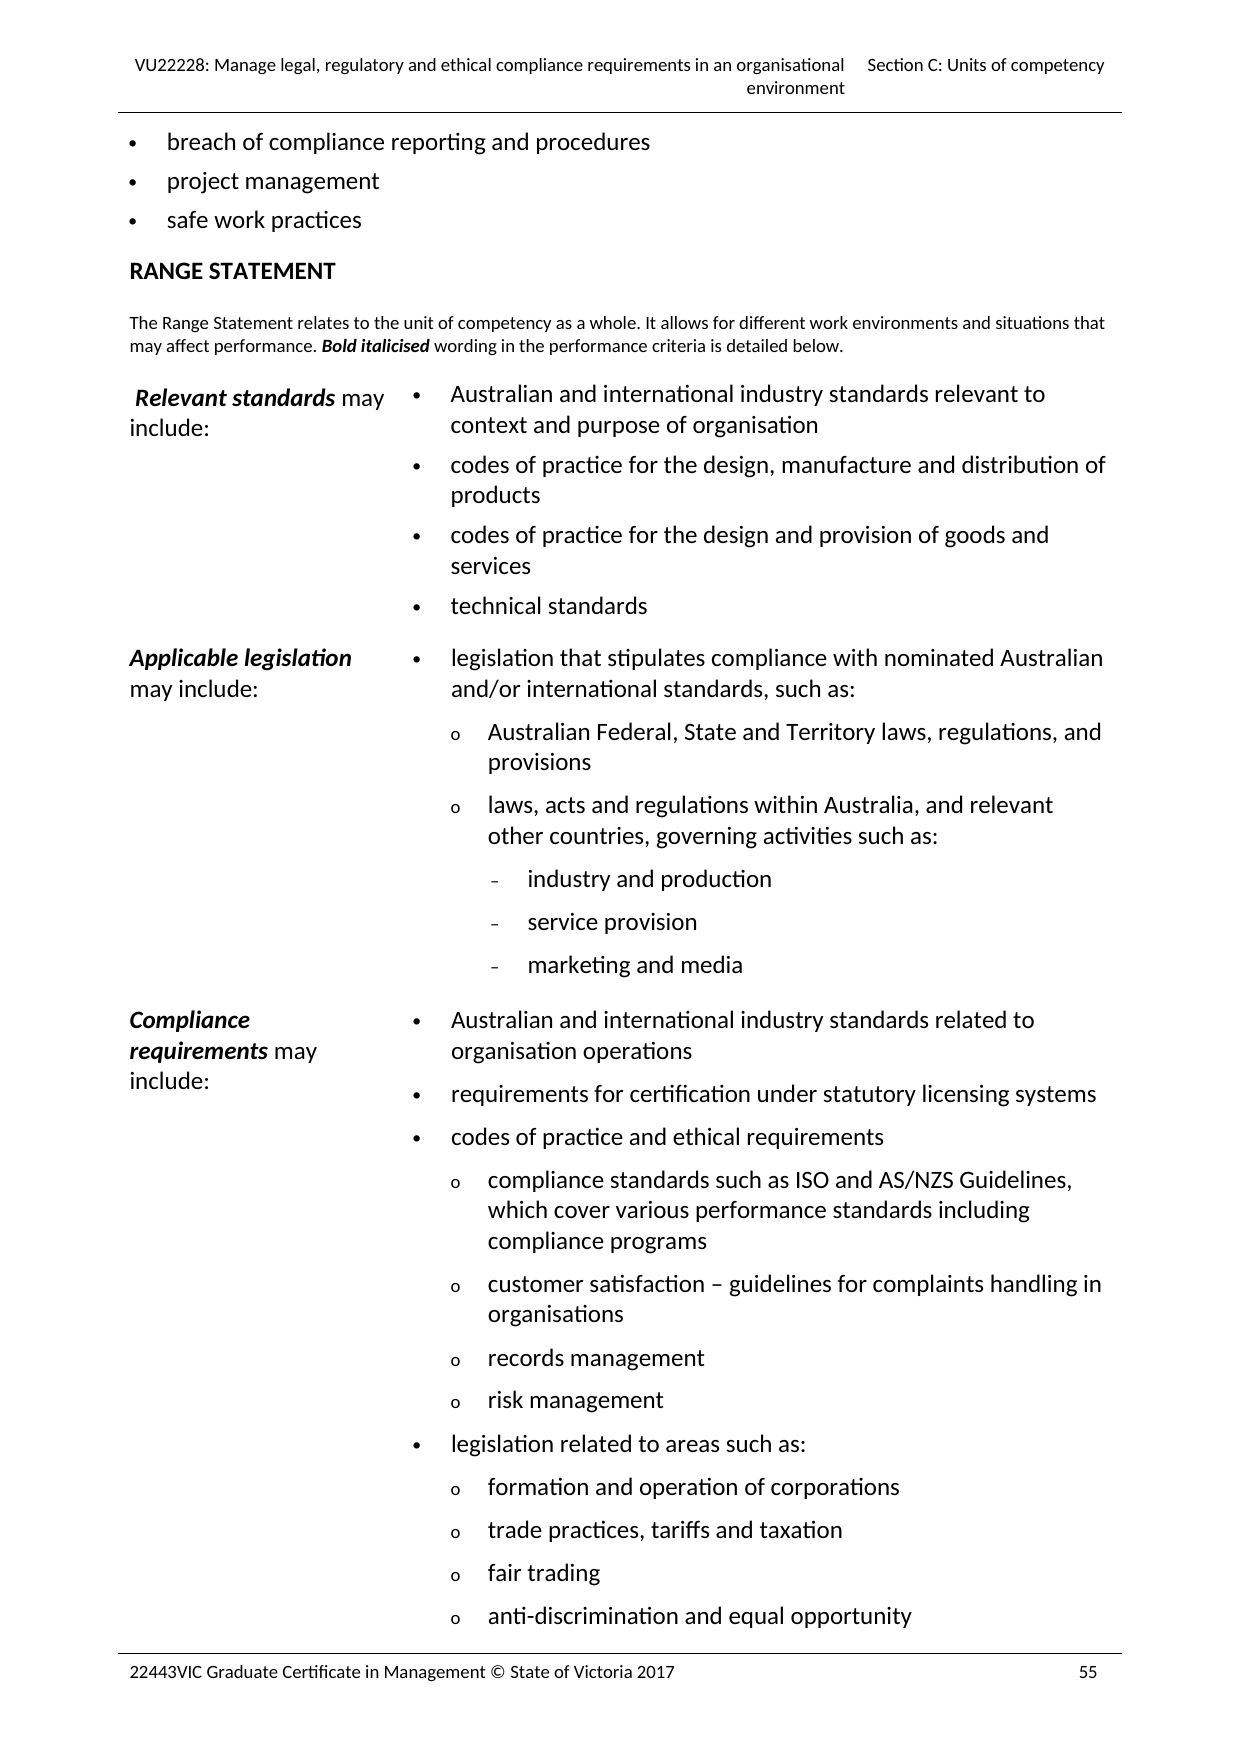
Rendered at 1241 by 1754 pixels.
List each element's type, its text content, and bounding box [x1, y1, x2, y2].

table_cell The Range Statement relates to the unit of competency as a whole. It allows for different work environments and situations that may affect performance. Bold italicised wording in the performance criteria is detailed below. [118, 299, 1122, 369]
table_cell Australian and international industry standards relevant to context and purpose of organisation codes of practice for the design, manufacture and distribution of products codes of practice for the design and provision of goods and services technical standards [402, 369, 1122, 630]
table_cell Relevant standards may include: [118, 369, 402, 630]
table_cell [402, 992, 1122, 1643]
table_cell legislation that stipulates compliance with nominated Australian and/or international standards, such as: Australian Federal, State and Territory laws, regulations, and provisions laws, acts and regulations within Australia, and relevant other countries, governing activities such as: industry and production service provision marketing and media [402, 630, 1122, 992]
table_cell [118, 992, 402, 1643]
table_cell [118, 118, 1122, 243]
table_cell Applicable legislation may include: [118, 630, 402, 992]
table_cell RANGE STATEMENT [118, 243, 1122, 298]
